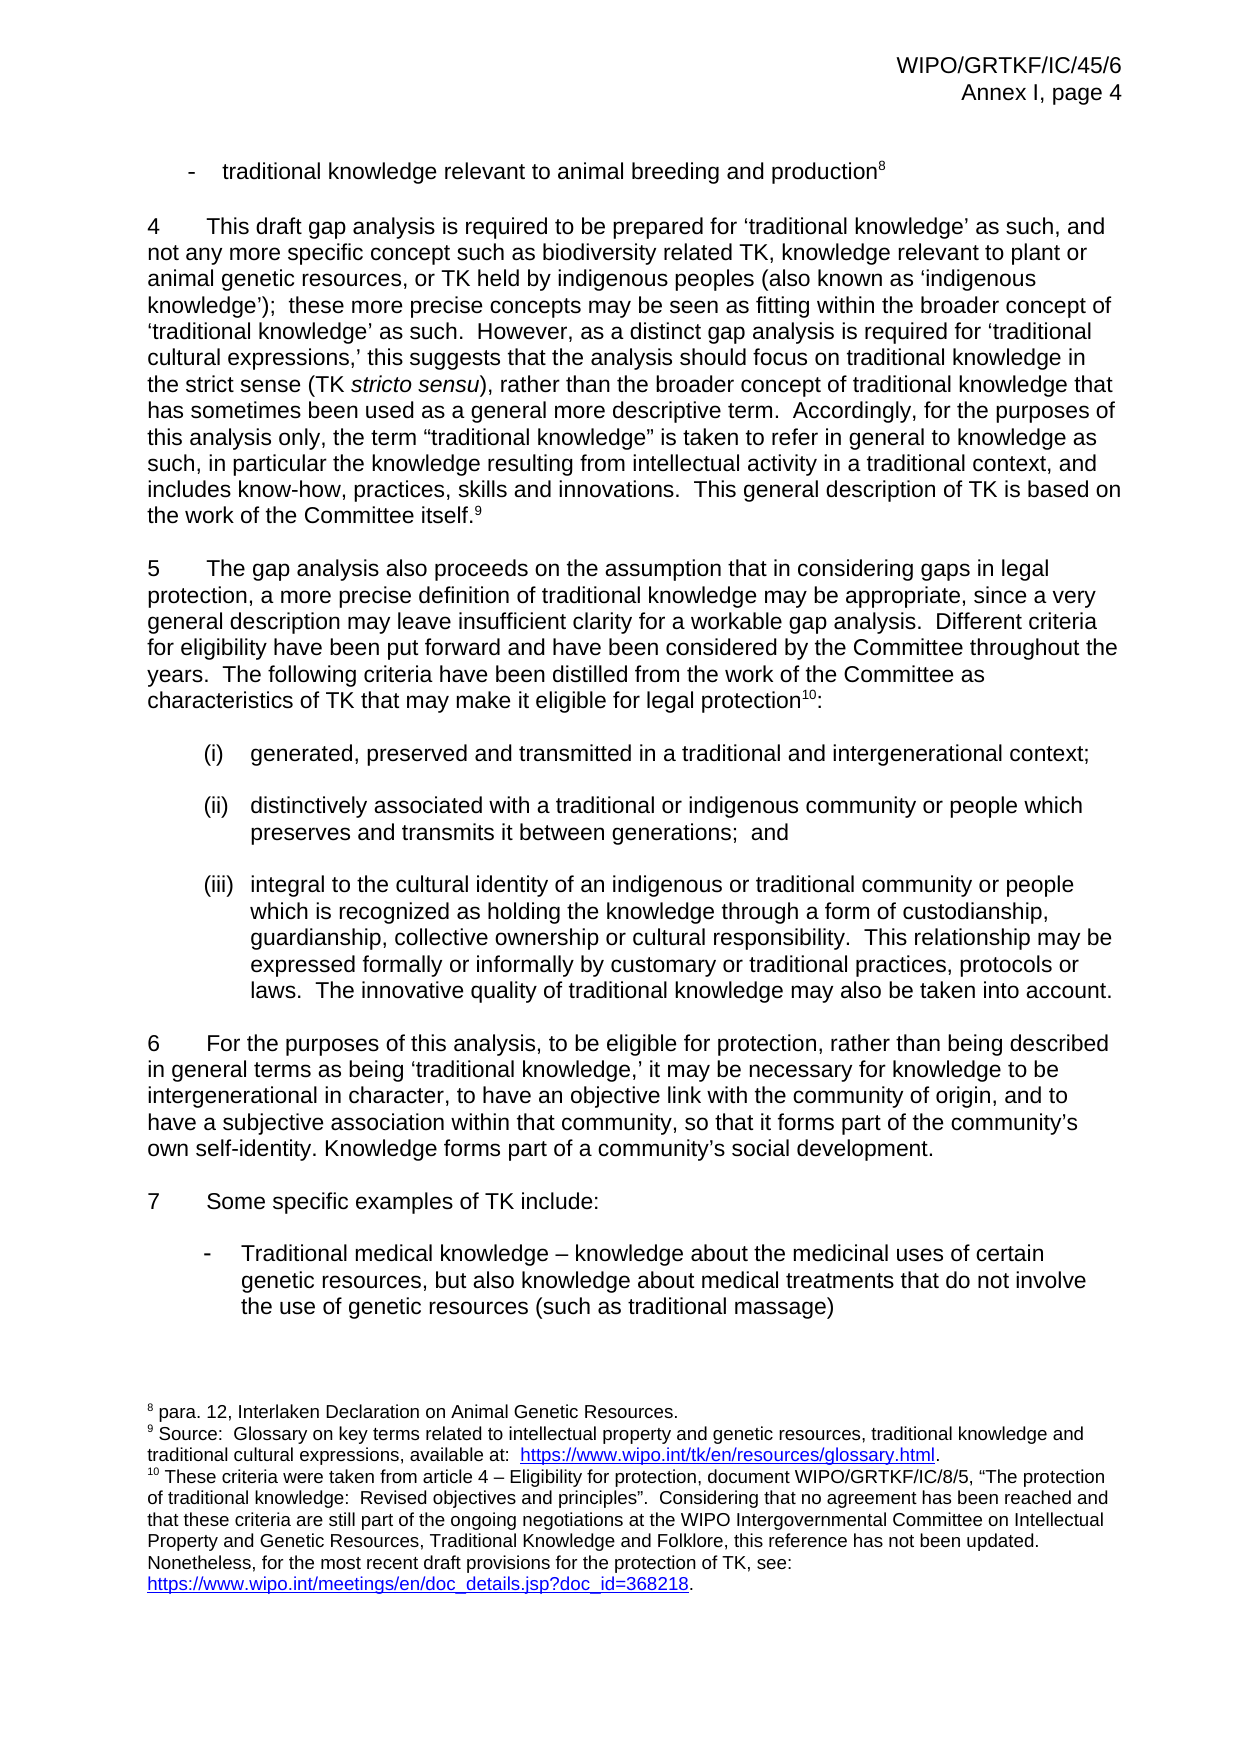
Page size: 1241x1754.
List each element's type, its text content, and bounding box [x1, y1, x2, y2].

text (i) generated, preserved and transmitted in a traditional and intergenerational context; [203, 740, 1122, 766]
text Some specific examples of TK include: [147, 1188, 1122, 1214]
text (iii) integral to the cultural identity of an indigenous or traditional community or people which is recognized as holding the knowledge through a form of custodianship, guardianship, collective ownership or cultural responsibility. This relationship may be expressed formally or informally by customary or traditional practices, protocols or laws. The innovative quality of traditional knowledge may also be taken into account. [203, 871, 1122, 1003]
list traditional knowledge relevant to animal breeding and production [184, 158, 1122, 186]
text This draft gap analysis is required to be prepared for ‘traditional knowledge’ as such, and not any more specific concept such as biodiversity related TK, knowledge relevant to plant or animal genetic resources, or TK held by indigenous peoples (also known as ‘indigenous knowledge’); these more precise concepts may be seen as fitting within the broader concept of ‘traditional knowledge’ as such. However, as a distinct gap analysis is required for ‘traditional cultural expressions,’ this suggests that the analysis should focus on traditional knowledge in the strict sense (TK stricto sensu), rather than the broader concept of traditional knowledge that has sometimes been used as a general more descriptive term. Accordingly, for the purposes of this analysis only, the term “traditional knowledge” is taken to refer in general to knowledge as such, in particular the knowledge resulting from intellectual activity in a traditional context, and includes know-how, practices, skills and innovations. This general description of TK is based on the work of the Committee itself. [147, 213, 1122, 529]
text For the purposes of this analysis, to be eligible for protection, rather than being described in general terms as being ‘traditional knowledge,’ it may be necessary for knowledge to be intergenerational in character, to have an objective link with the community of origin, and to have a subjective association within that community, so that it forms part of the community’s own self-identity. Knowledge forms part of a community’s social development. [147, 1029, 1122, 1161]
text The gap analysis also proceeds on the assumption that in considering gaps in legal protection, a more precise definition of traditional knowledge may be appropriate, since a very general description may leave insufficient clarity for a workable gap analysis. Different criteria for eligibility have been put forward and have been considered by the Committee throughout the years. The following criteria have been distilled from the work of the Committee as characteristics of TK that may make it eligible for legal protection: [147, 555, 1122, 713]
text (ii) distinctively associated with a traditional or indigenous community or people which preserves and transmits it between generations; and [203, 792, 1122, 845]
list Traditional medical knowledge – knowledge about the medicinal uses of certain genetic resources, but also knowledge about medical treatments that do not involve the use of genetic resources (such as traditional massage) [203, 1240, 1122, 1319]
